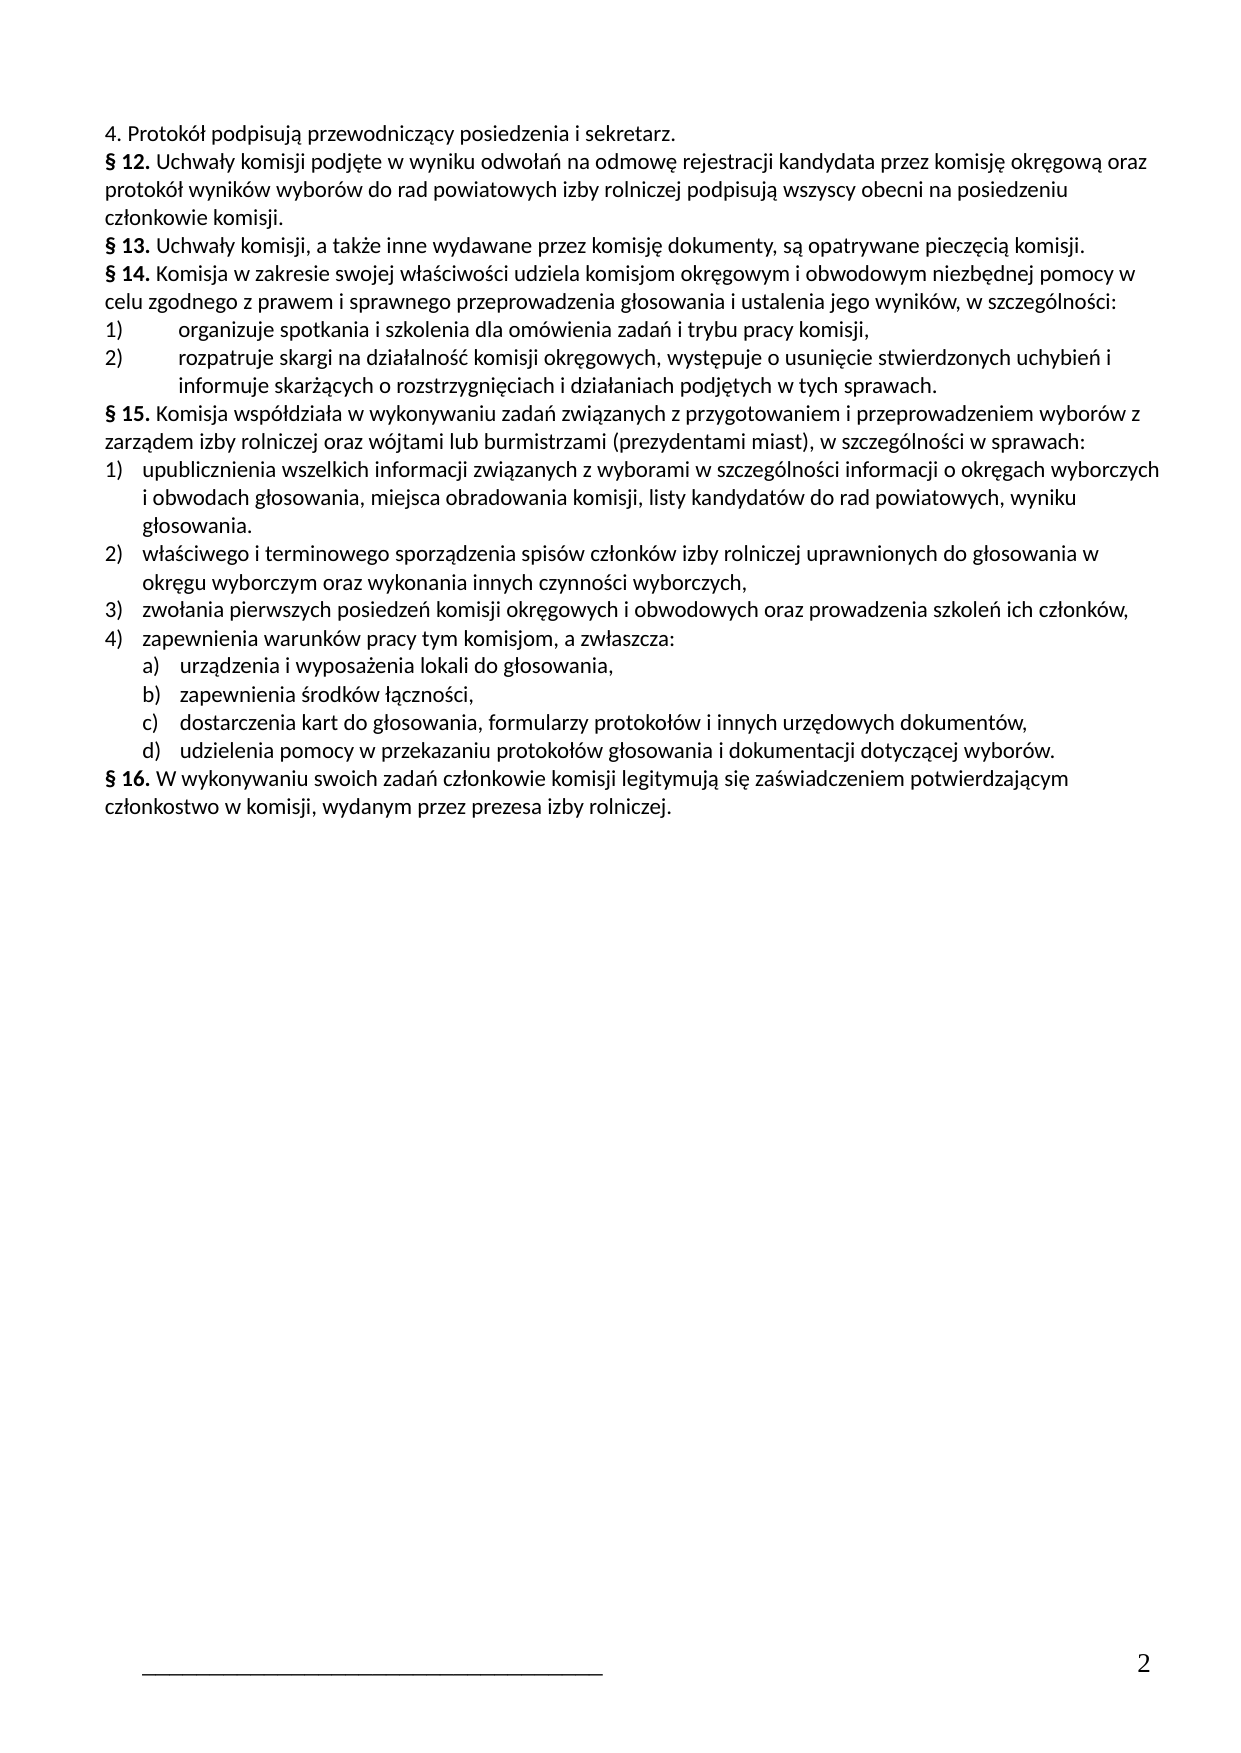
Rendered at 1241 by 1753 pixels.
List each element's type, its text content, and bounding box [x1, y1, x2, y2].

list udzielenia pomocy w przekazaniu protokołów głosowania i dokumentacji dotyczącej wyborów. [142, 736, 1165, 764]
list właściwego i terminowego sporządzenia spisów członków izby rolniczej uprawnionych do głosowania w okręgu wyborczym oraz wykonania innych czynności wyborczych, [104, 539, 1165, 596]
list upublicznienia wszelkich informacji związanych z wyborami w szczególności informacji o okręgach wyborczych i obwodach głosowania, miejsca obradowania komisji, listy kandydatów do rad powiatowych, wyniku głosowania. [104, 456, 1165, 539]
list urządzenia i wyposażenia lokali do głosowania, [142, 652, 1165, 680]
text § 15. Komisja współdziała w wykonywaniu zadań związanych z przygotowaniem i przeprowadzeniem wyborów z zarządem izby rolniczej oraz wójtami lub burmistrzami (prezydentami miast), w szczególności w sprawach: [104, 399, 1165, 456]
list dostarczenia kart do głosowania, formularzy protokołów i innych urzędowych dokumentów, [142, 708, 1165, 736]
text § 13. Uchwały komisji, a także inne wydawane przez komisję dokumenty, są opatrywane pieczęcią komisji. [104, 231, 1165, 259]
list organizuje spotkania i szkolenia dla omówienia zadań i trybu pracy komisji, [104, 315, 1165, 343]
list rozpatruje skargi na działalność komisji okręgowych, występuje o usunięcie stwierdzonych uchybień i informuje skarżących o rozstrzygnięciach i działaniach podjętych w tych sprawach. [104, 343, 1165, 399]
list zapewnienia środków łączności, [142, 680, 1165, 708]
text § 12. Uchwały komisji podjęte w wyniku odwołań na odmowę rejestracji kandydata przez komisję okręgową oraz protokół wyników wyborów do rad powiatowych izby rolniczej podpisują wszyscy obecni na posiedzeniu członkowie komisji. [104, 147, 1165, 231]
text § 14. Komisja w zakresie swojej właściwości udziela komisjom okręgowym i obwodowym niezbędnej pomocy w celu zgodnego z prawem i sprawnego przeprowadzenia głosowania i ustalenia jego wyników, w szczególności: [104, 259, 1165, 315]
list zapewnienia warunków pracy tym komisjom, a zwłaszcza: [104, 624, 1165, 652]
text § 16. W wykonywaniu swoich zadań członkowie komisji legitymują się zaświadczeniem potwierdzającym członkostwo w komisji, wydanym przez prezesa izby rolniczej. [104, 764, 1165, 820]
list zwołania pierwszych posiedzeń komisji okręgowych i obwodowych oraz prowadzenia szkoleń ich członków, [104, 596, 1165, 624]
text 4. Protokół podpisują przewodniczący posiedzenia i sekretarz. [104, 119, 1165, 147]
